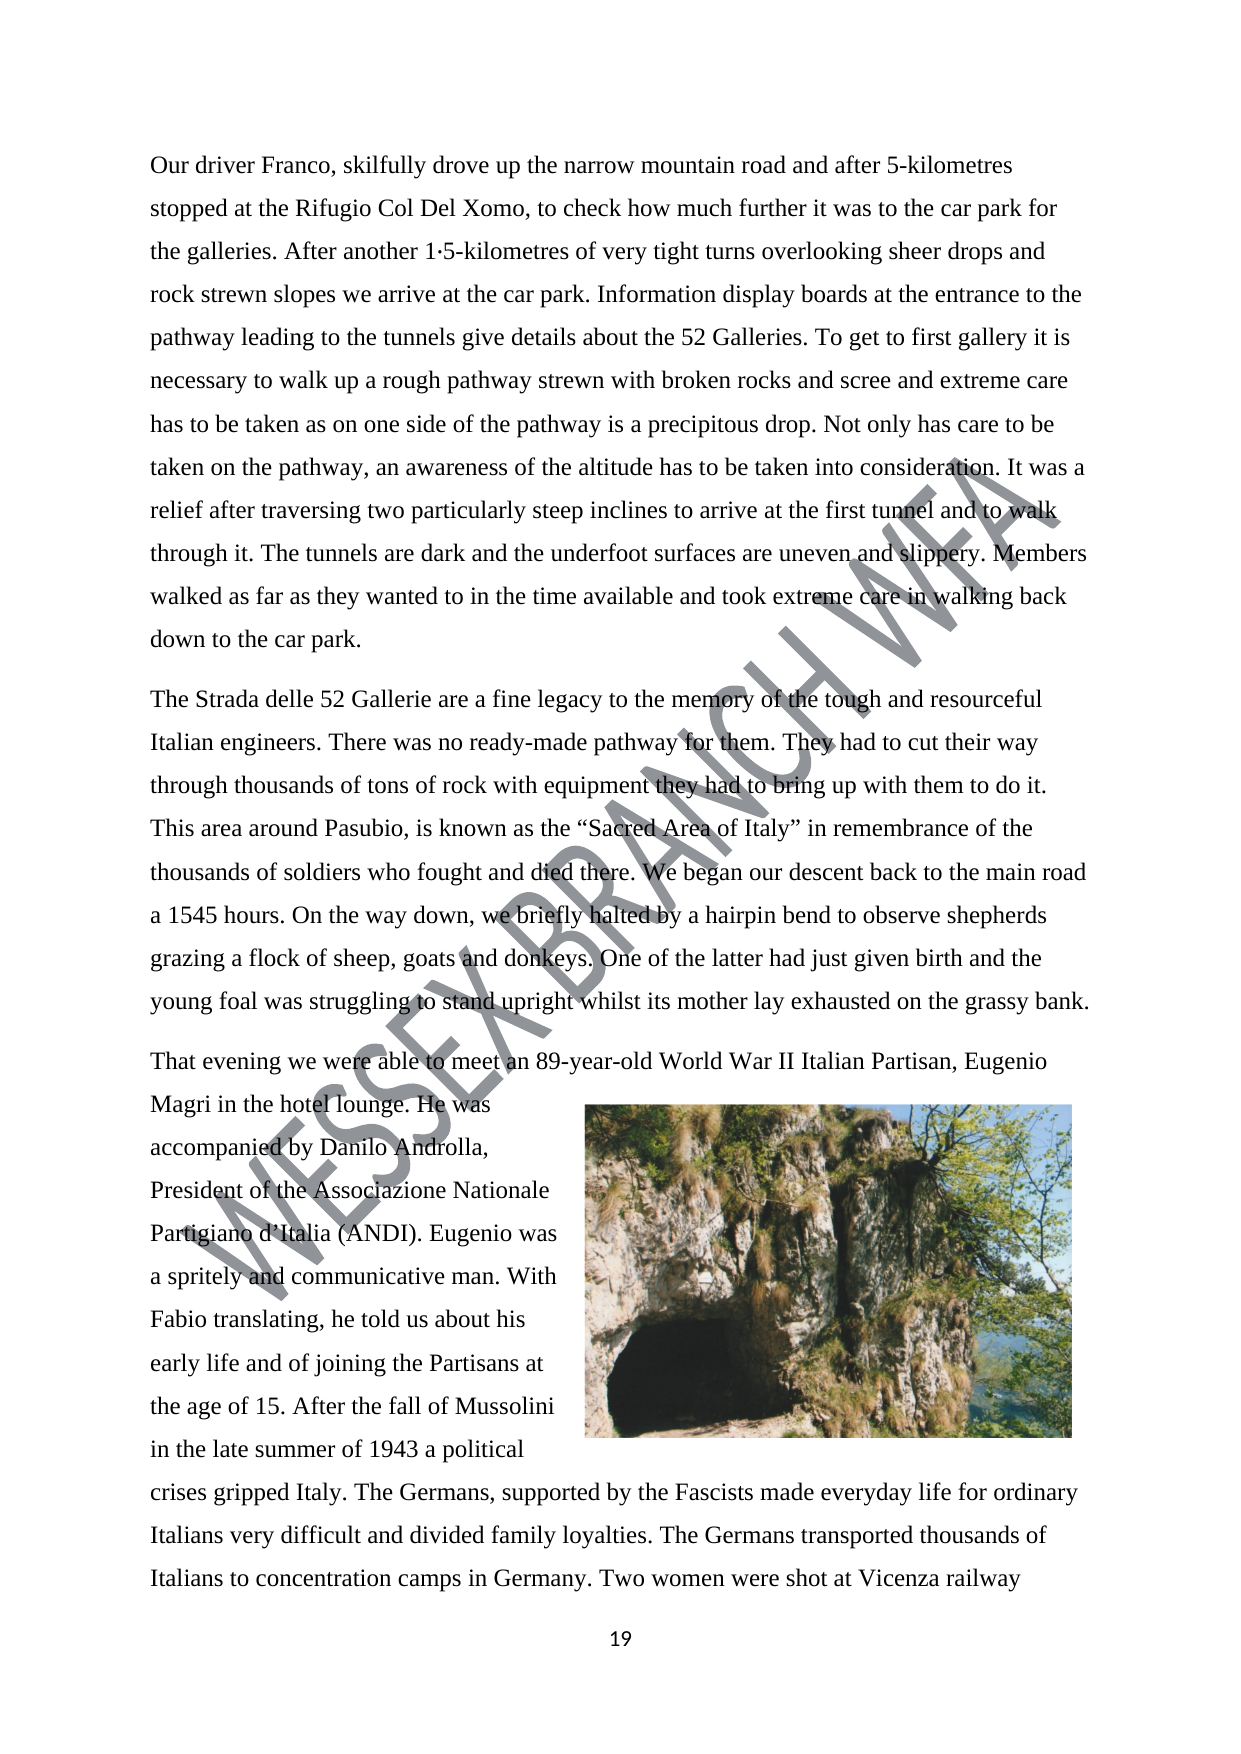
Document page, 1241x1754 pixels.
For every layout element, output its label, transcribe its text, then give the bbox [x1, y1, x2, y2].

text Our driver Franco, skilfully drove up the narrow mountain road and after 5-kilometres stopped at the Rifugio Col Del Xomo, to check how much further it was to the car park for the galleries. After another 1‧5-kilometres of very tight turns overlooking sheer drops and rock strewn slopes we arrive at the car park. Information display boards at the entrance to the pathway leading to the tunnels give details about the 52 Galleries. To get to first gallery it is necessary to walk up a rough pathway strewn with broken rocks and scree and extreme care has to be taken as on one side of the pathway is a precipitous drop. Not only has care to be taken on the pathway, an awareness of the altitude has to be taken into consideration. It was a relief after traversing two particularly steep inclines to arrive at the first tunnel and to walk through it. The tunnels are dark and the underfoot surfaces are uneven and slippery. Members walked as far as they wanted to in the time available and took extreme care in walking back down to the car park. [150, 150, 1090, 653]
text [150, 1046, 1090, 1592]
text The Strada delle 52 Gallerie are a fine legacy to the memory of the tough and resourceful Italian engineers. There was no ready-made pathway for them. They had to cut their way through thousands of tons of rock with equipment they had to bring up with them to do it. This area around Pasubio, is known as the “Sacred Area of Italy” in remembrance of the thousands of soldiers who fought and died there. We began our descent back to the main road a 1545 hours. On the way down, we briefly halted by a hairpin bend to observe shepherds grazing a flock of sheep, goats and donkeys. One of the latter had just given birth and the young foal was struggling to stand upright whilst its mother lay exhausted on the grassy bank. [150, 684, 1090, 1015]
picture [585, 1105, 1072, 1438]
